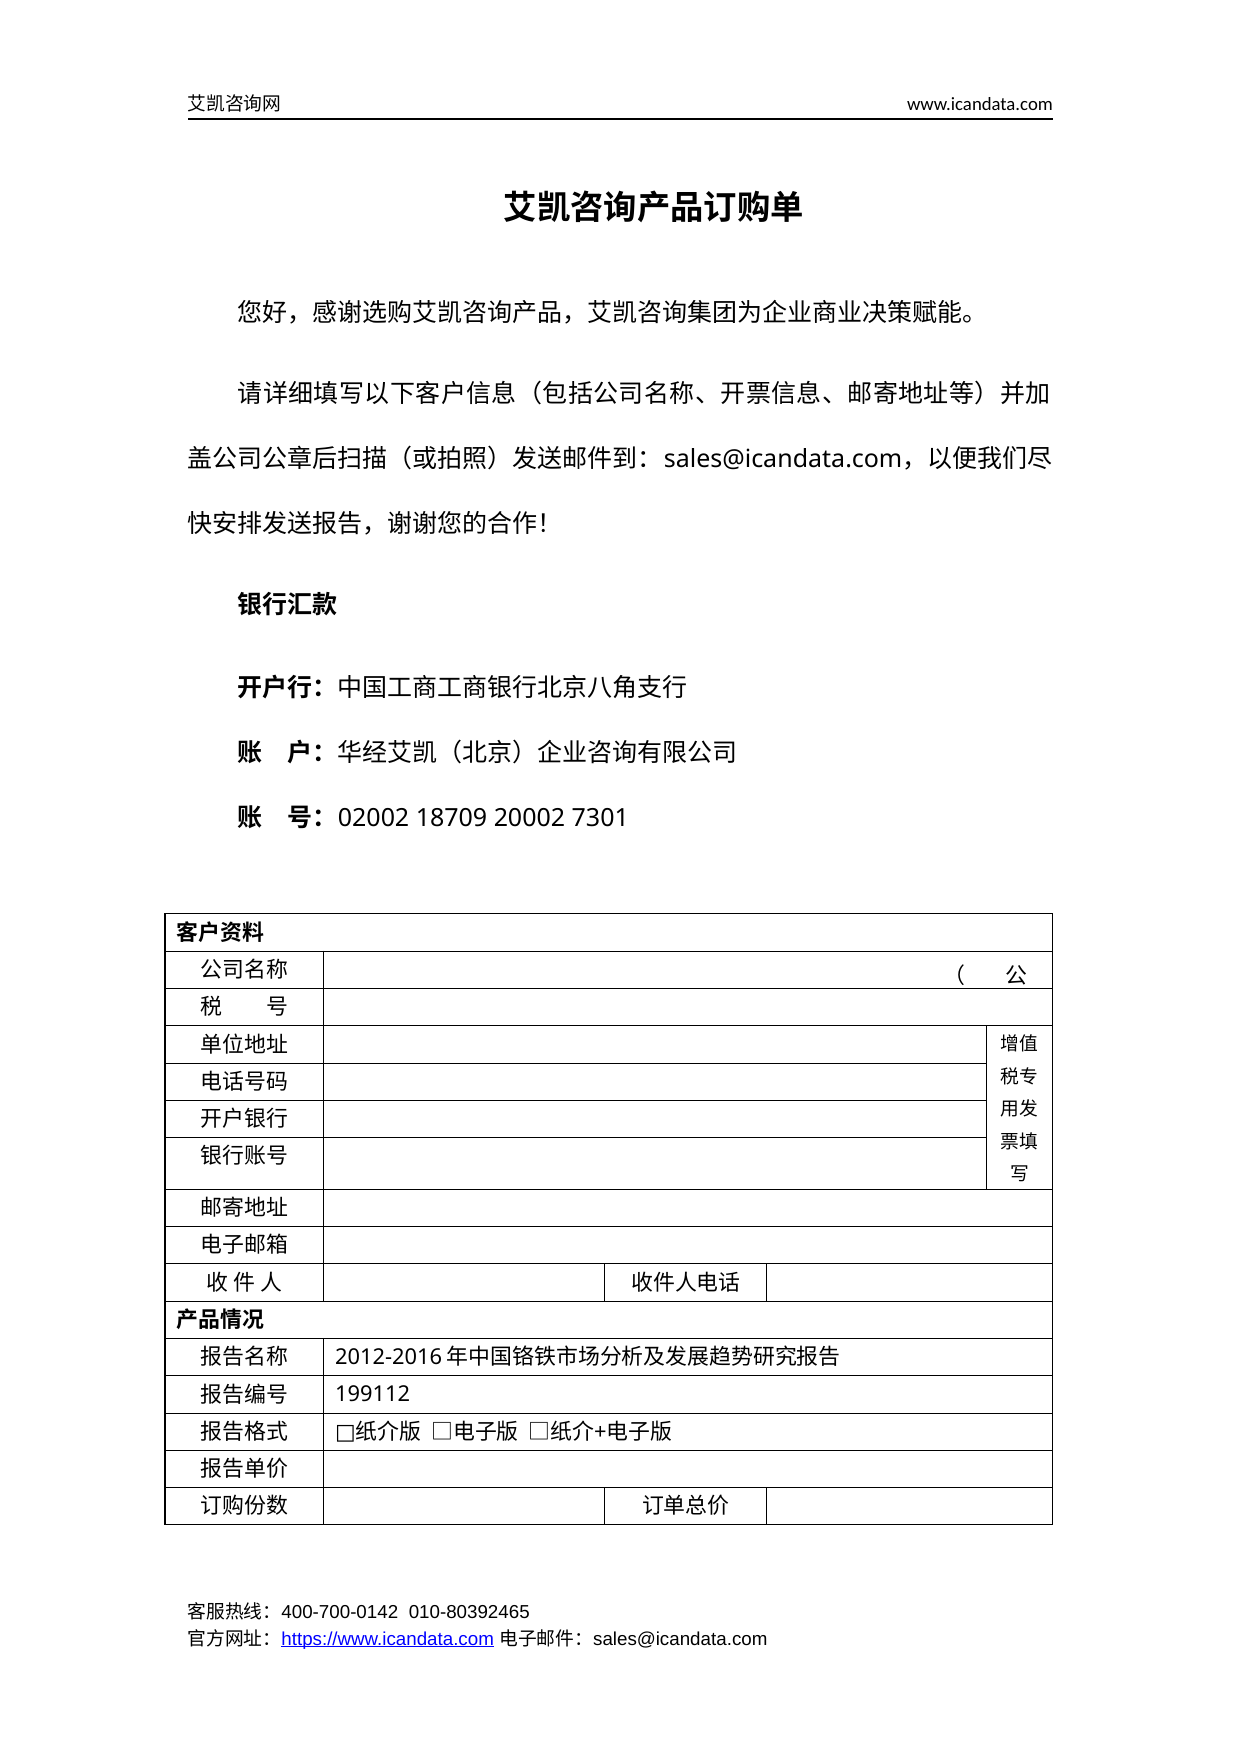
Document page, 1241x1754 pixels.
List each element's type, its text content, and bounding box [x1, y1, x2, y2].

table_cell [767, 1488, 1052, 1524]
text 请详细填写以下客户信息（包括公司名称、开票信息、邮寄地址等）并加盖公司公章后扫描（或拍照）发送邮件到：sales@icandata.com，以便我们尽快安排发送报告，谢谢您的合作！ [187, 359, 1053, 554]
table_cell [324, 989, 1052, 1025]
table_cell [324, 1138, 986, 1189]
table_cell 邮寄地址 [166, 1190, 323, 1226]
table_cell 报告格式 [166, 1414, 323, 1450]
table_cell 公司名称 [166, 952, 323, 988]
table_cell 开户银行 [166, 1101, 323, 1137]
table_cell 收 件 人 [166, 1264, 323, 1301]
table_cell 电话号码 [166, 1064, 323, 1100]
table_cell [324, 1451, 1052, 1487]
table_cell 电子邮箱 [166, 1227, 323, 1263]
table_cell [324, 1227, 1052, 1263]
table_cell 增值税专用发票填写 [987, 1026, 1052, 1189]
table_cell 报告编号 [166, 1376, 323, 1412]
text 银行汇款 [187, 570, 1053, 635]
table_cell 报告单价 [166, 1451, 323, 1487]
table_cell 收件人电话 [605, 1264, 766, 1301]
table_cell [324, 1190, 1052, 1226]
table_cell [324, 952, 1052, 988]
table_cell □纸介版 □电子版 □纸介+电子版 [324, 1414, 1052, 1450]
table_header 客户资料 [166, 914, 1052, 951]
table_cell 2012-2016年中国铬铁市场分析及发展趋势研究报告 [324, 1339, 1052, 1375]
table_cell 订单总价 [605, 1488, 766, 1524]
table_cell 订购份数 [166, 1488, 323, 1524]
text 开户行：中国工商工商银行北京八角支行 [187, 653, 1053, 718]
text 艾凯咨询产品订购单 [187, 172, 1053, 237]
table_cell [324, 1026, 986, 1062]
table_cell 产品情况 [166, 1302, 1052, 1338]
table_cell [767, 1264, 1052, 1301]
table_cell [324, 1101, 986, 1137]
table_cell [324, 1064, 986, 1100]
table_cell 199112 [324, 1376, 1052, 1412]
table_cell 税 号 [166, 989, 323, 1025]
table_cell 银行账号 [166, 1138, 323, 1189]
table_cell 报告名称 [166, 1339, 323, 1375]
table_cell 单位地址 [166, 1026, 323, 1062]
table_cell [324, 1488, 604, 1524]
text 账 号：02002 18709 20002 7301 [187, 783, 1053, 848]
table_cell [324, 1264, 604, 1301]
text 账 户：华经艾凯（北京）企业咨询有限公司 [187, 718, 1053, 783]
text 您好，感谢选购艾凯咨询产品，艾凯咨询集团为企业商业决策赋能。 [187, 278, 1053, 343]
